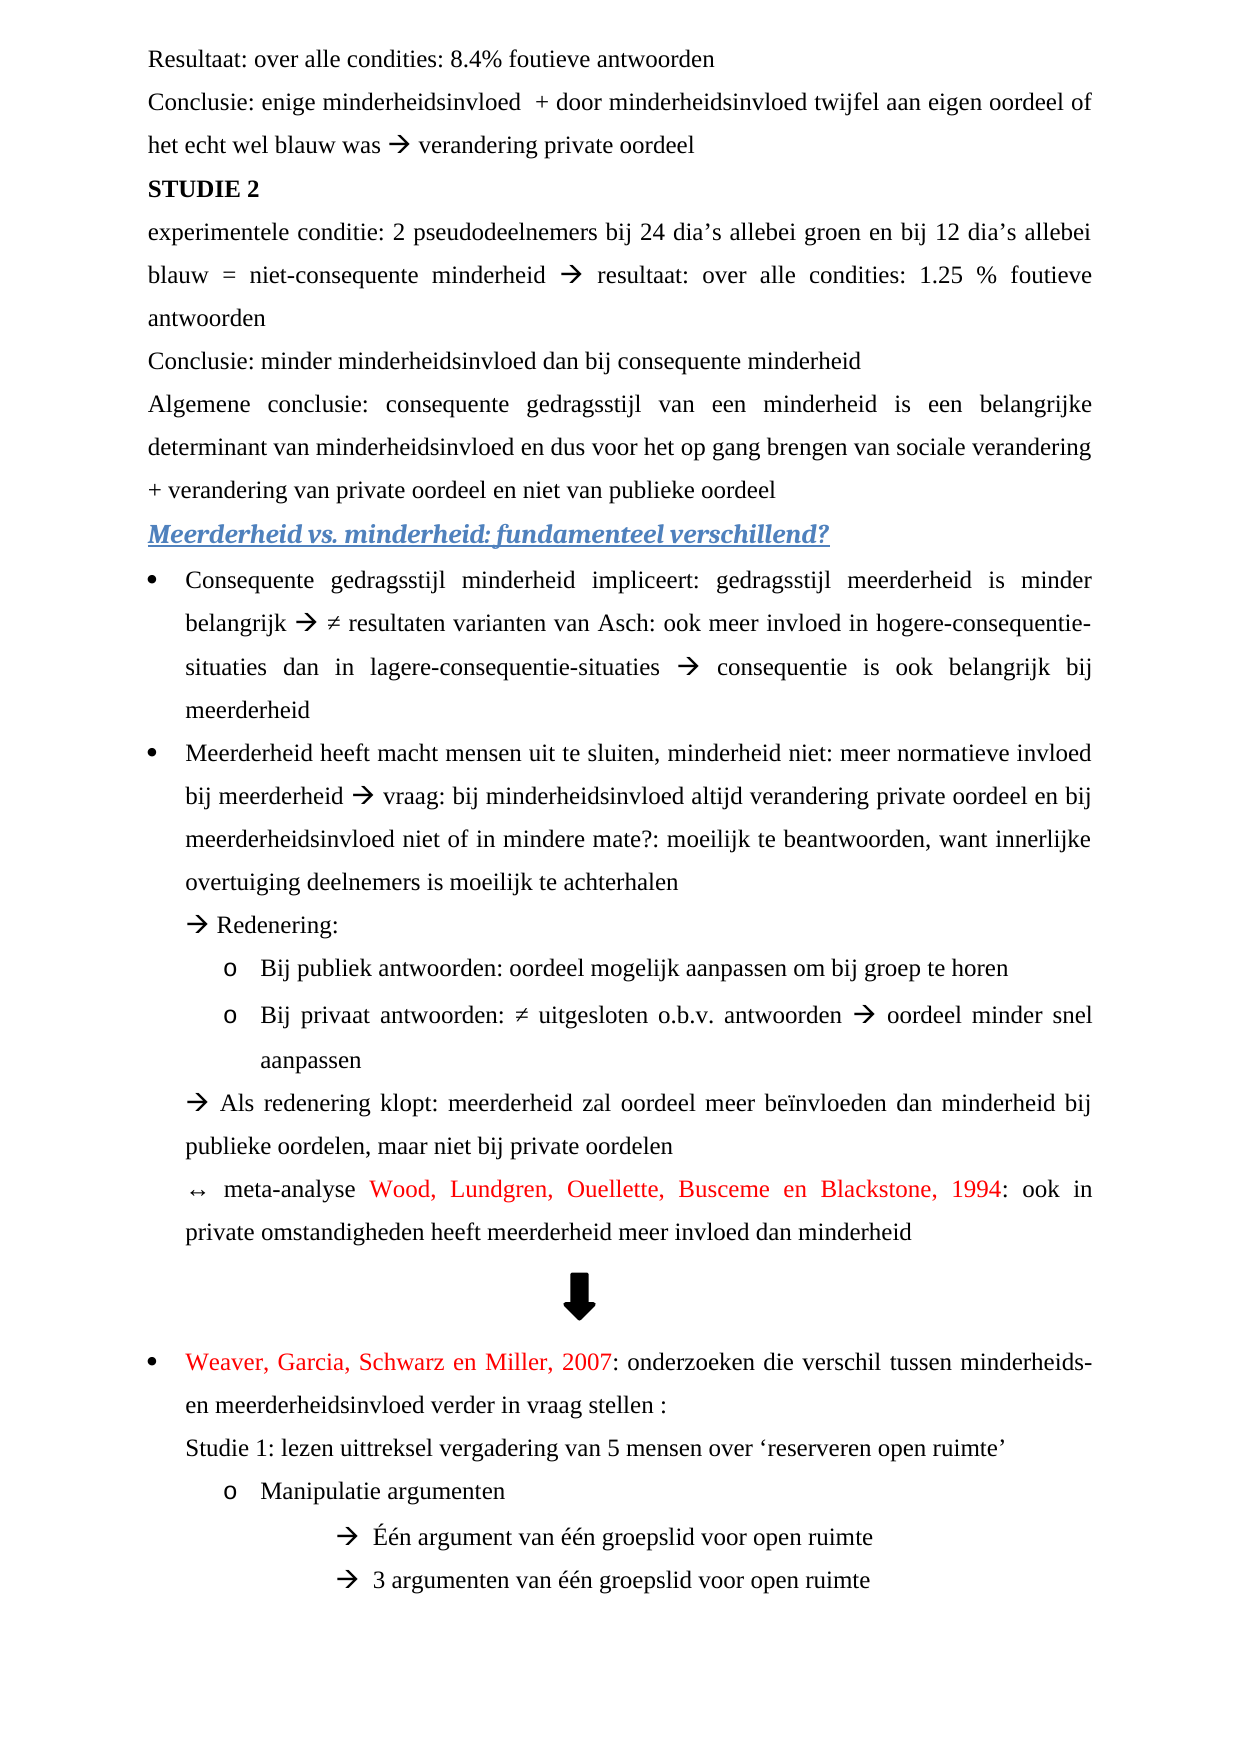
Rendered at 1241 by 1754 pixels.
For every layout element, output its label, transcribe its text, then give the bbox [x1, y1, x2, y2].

list 3 argumenten van één groepslid voor open ruimte [335, 1566, 1093, 1594]
text Studie 1: lezen uittreksel vergadering van 5 mensen over ‘reserveren open ruimte’ [185, 1433, 1093, 1462]
text Resultaat: over alle condities: 8.4% foutieve antwoorden [148, 44, 1093, 73]
list Redenering: [185, 910, 1093, 939]
list Bij privaat antwoorden: ≠ uitgesloten o.b.v. antwoorden oordeel minder snel aanpassen [223, 1000, 1093, 1074]
subtitle Meerderheid vs. minderheid: fundamenteel verschillend? [148, 519, 1093, 550]
text ↔ meta-analyse Wood, Lundgren, Ouellette, Busceme en Blackstone, 1994: ook in private omstandigheden heeft meerderheid meer invloed dan minderheid [185, 1174, 1093, 1246]
list Bij publiek antwoorden: oordeel mogelijk aanpassen om bij groep te horen [223, 953, 1093, 984]
text Conclusie: enige minderheidsinvloed + door minderheidsinvloed twijfel aan eigen oordeel of het echt wel blauw was verandering private oordeel [148, 87, 1093, 159]
list Manipulatie argumenten [223, 1476, 1093, 1507]
list Weaver, Garcia, Schwarz en Miller, 2007: onderzoeken die verschil tussen minderheids-en meerderheidsinvloed verder in vraag stellen : [148, 1347, 1093, 1419]
text Algemene conclusie: consequente gedragsstijl van een minderheid is een belangrijke determinant van minderheidsinvloed en dus voor het op gang brengen van sociale verandering + verandering van private oordeel en niet van publieke oordeel [148, 389, 1093, 504]
text Conclusie: minder minderheidsinvloed dan bij consequente minderheid [148, 346, 1093, 375]
list Consequente gedragsstijl minderheid impliceert: gedragsstijl meerderheid is minder belangrijk ≠ resultaten varianten van Asch: ook meer invloed in hogere-consequentie-situaties dan in lagere-consequentie-situaties consequentie is ook belangrijk bij meerderheid [148, 565, 1093, 723]
text STUDIE 2 [148, 174, 1093, 202]
text Als redenering klopt: meerderheid zal oordeel meer beïnvloeden dan minderheid bij publieke oordelen, maar niet bij private oordelen [185, 1088, 1093, 1160]
list Meerderheid heeft macht mensen uit te sluiten, minderheid niet: meer normatieve invloed bij meerderheid vraag: bij minderheidsinvloed altijd verandering private oordeel en bij meerderheidsinvloed niet of in mindere mate?: moeilijk te beantwoorden, want innerlijke overtuiging deelnemers is moeilijk te achterhalen [148, 738, 1093, 896]
list Één argument van één groepslid voor open ruimte [335, 1522, 1093, 1551]
text experimentele conditie: 2 pseudodeelnemers bij 24 dia’s allebei groen en bij 12 dia’s allebei blauw = niet-consequente minderheid resultaat: over alle condities: 1.25 % foutieve antwoorden [148, 217, 1093, 332]
